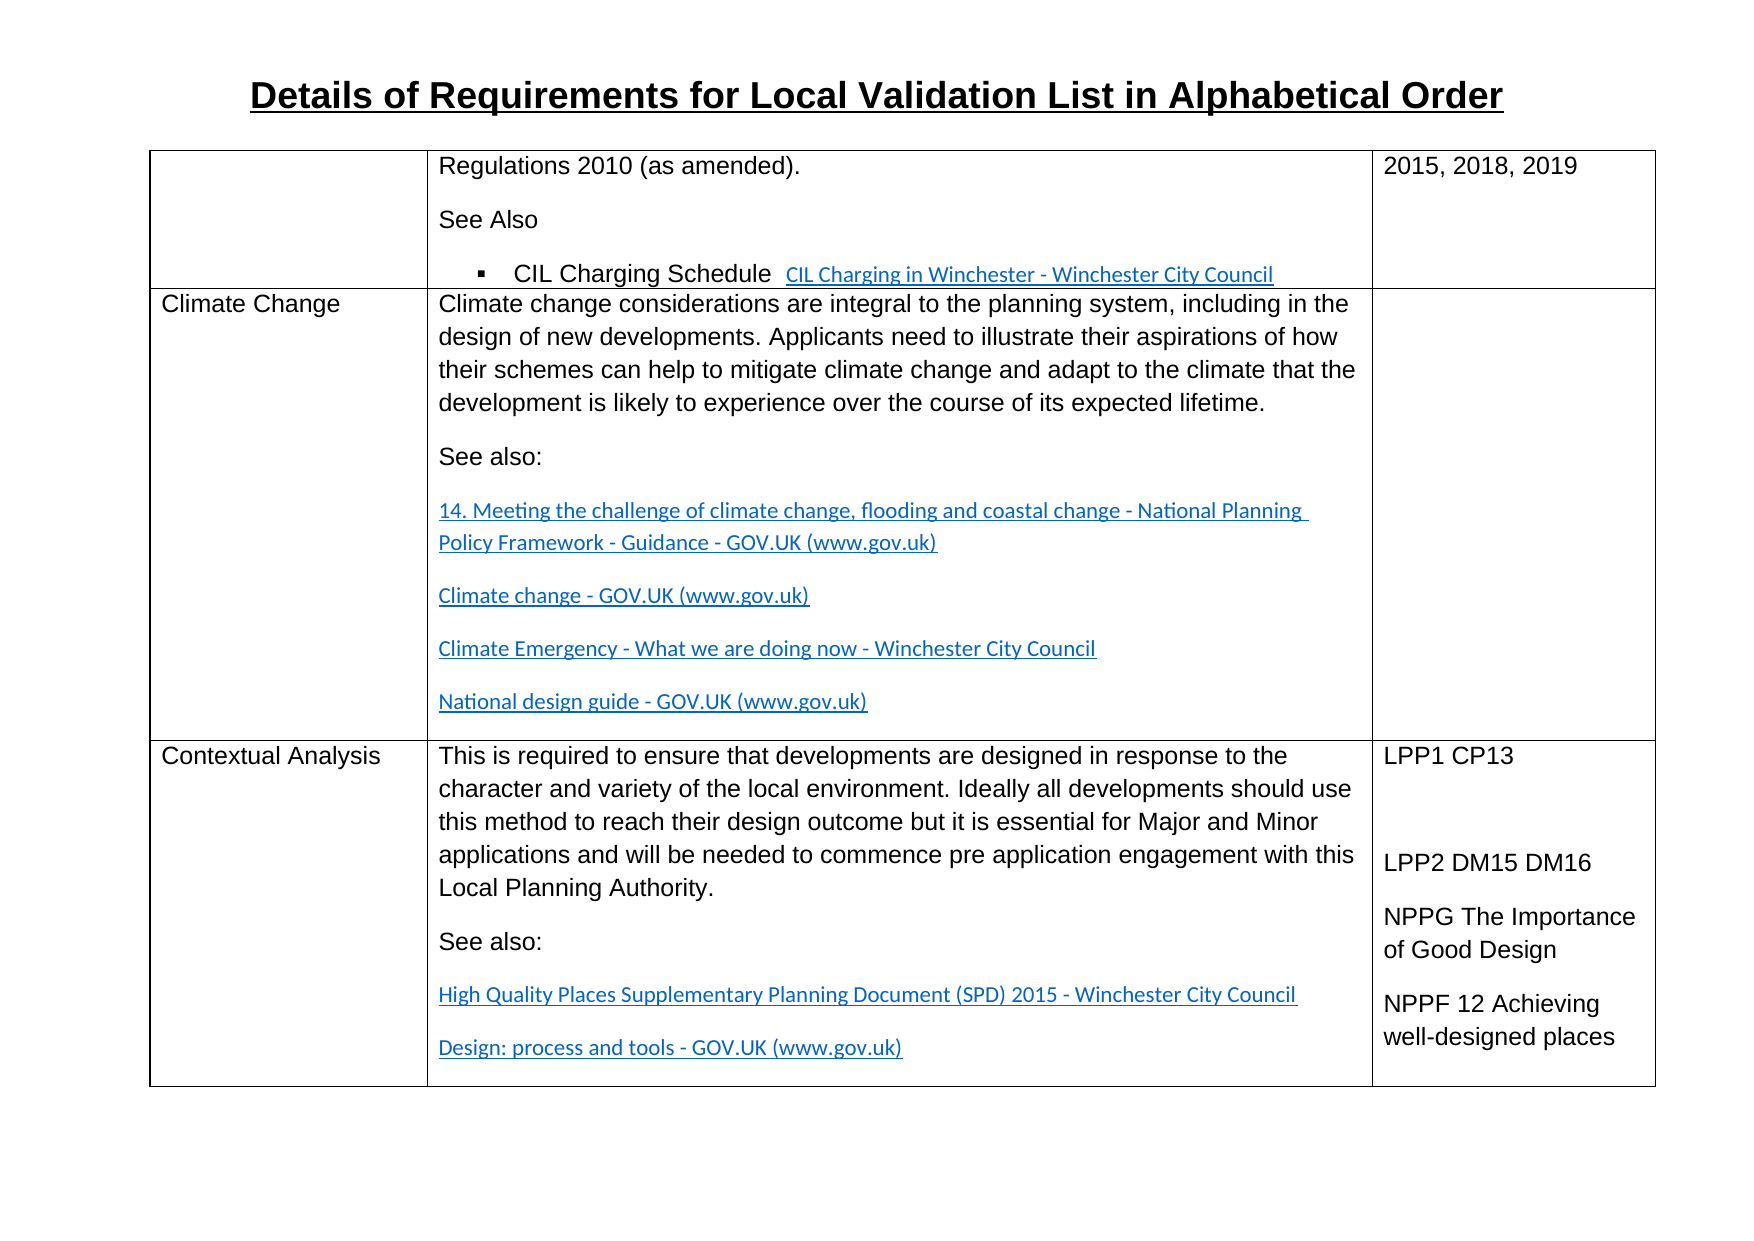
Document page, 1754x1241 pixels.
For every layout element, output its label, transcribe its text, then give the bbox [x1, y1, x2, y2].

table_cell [1373, 741, 1655, 1086]
table_cell [1373, 289, 1655, 740]
table_cell Climate change considerations are integral to the planning system, including in the design of new developments. Applicants need to illustrate their aspirations of how their schemes can help to mitigate climate change and adapt to the climate that the development is likely to experience over the course of its expected lifetime. See also: 14. Meeting the challenge of climate change, flooding and coastal change - National Planning Policy Framework - Guidance - GOV.UK (www.gov.uk) Climate change - GOV.UK (www.gov.uk) Climate Emergency - What we are doing now - Winchester City Council National design guide - GOV.UK (www.gov.uk) [428, 289, 1372, 740]
table_cell Climate Change [151, 289, 427, 740]
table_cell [428, 151, 1372, 288]
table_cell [151, 151, 427, 288]
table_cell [428, 741, 1372, 1086]
table_cell Contextual Analysis [151, 741, 427, 1086]
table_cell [1373, 151, 1655, 288]
